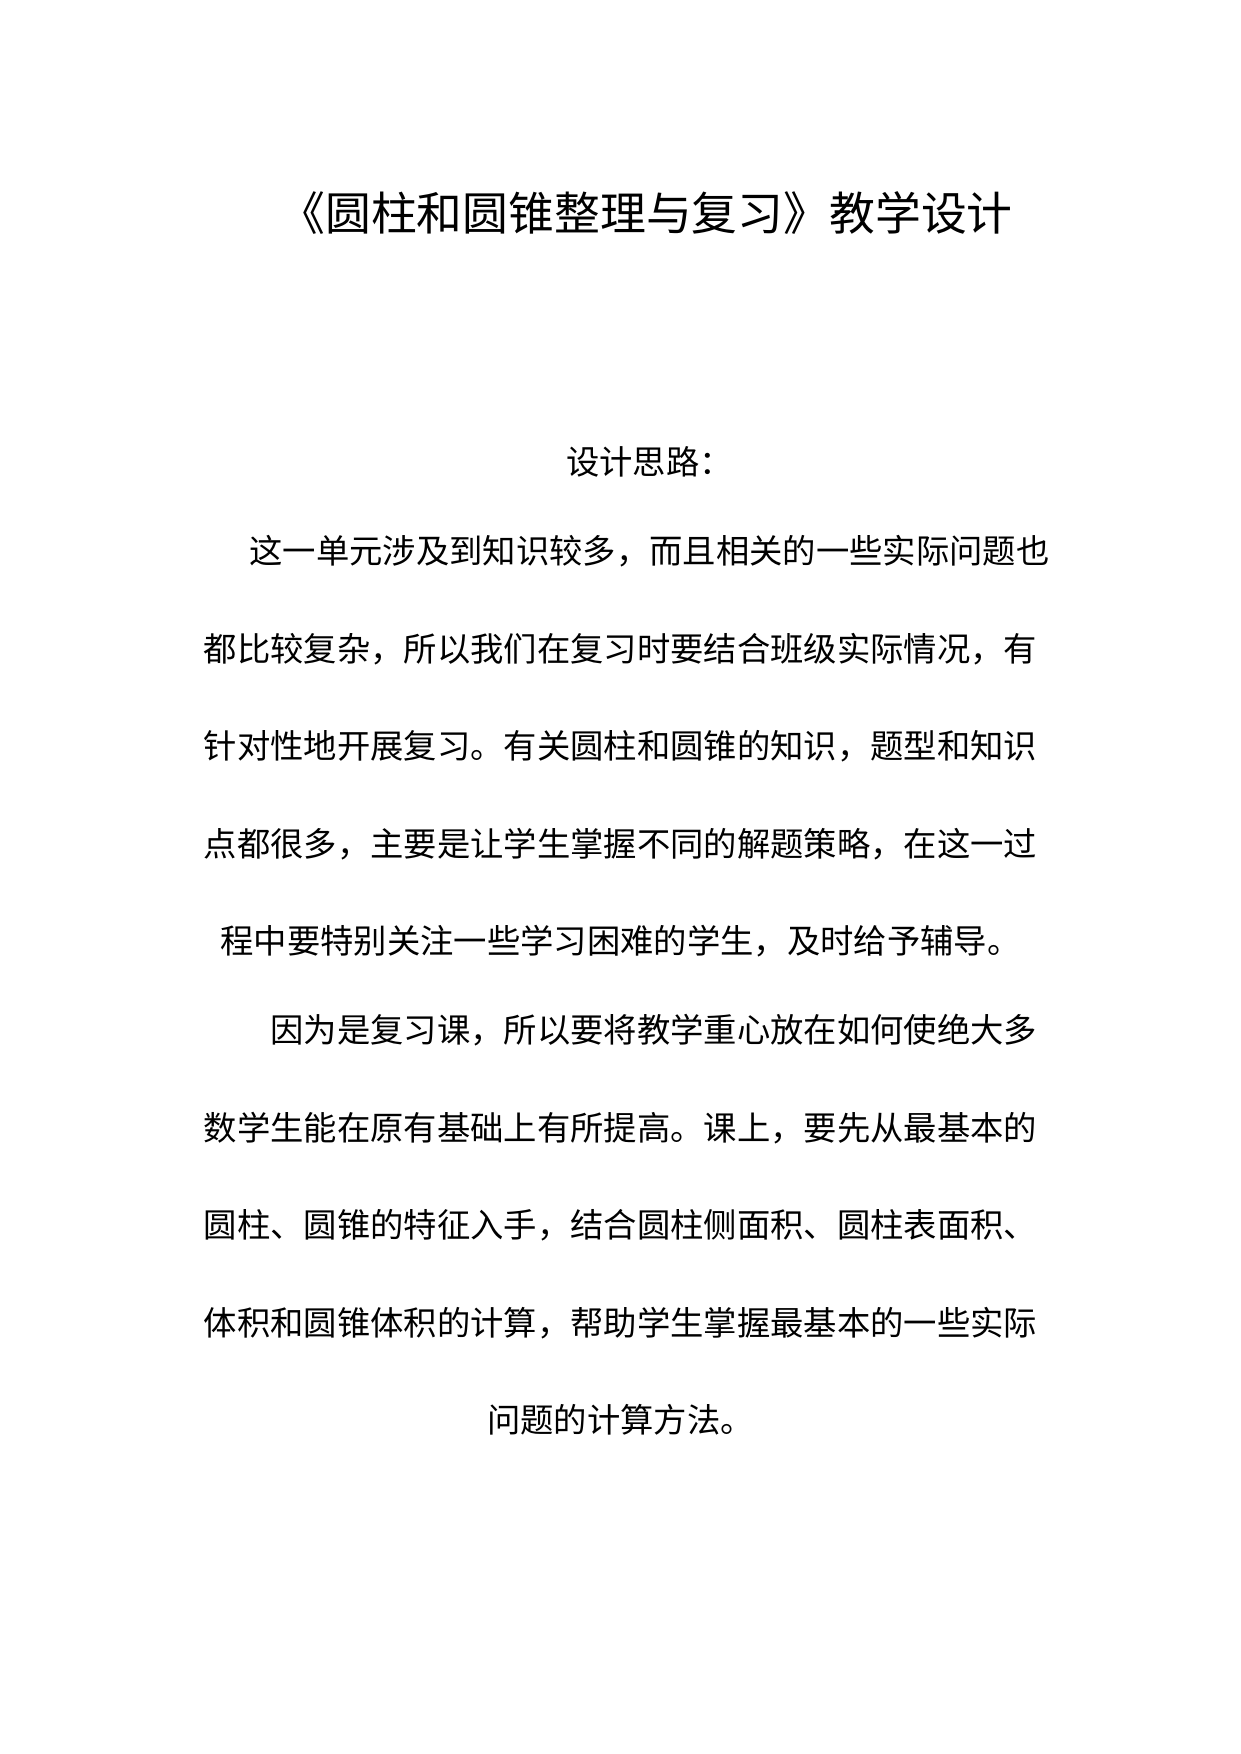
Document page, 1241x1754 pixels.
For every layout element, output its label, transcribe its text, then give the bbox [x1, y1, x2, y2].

text 设计思路： [187, 427, 1053, 492]
text 因为是复习课，所以要将教学重心放在如何使绝大多数学生能在原有基础上有所提高。课上，要先从最基本的圆柱、圆锥的特征入手，结合圆柱侧面积、圆柱表面积、体积和圆锥体积的计算，帮助学生掌握最基本的一些实际问题的计算方法。 [187, 996, 1053, 1451]
text 《圆柱和圆锥整理与复习》教学设计 [187, 162, 1053, 259]
text 这一单元涉及到知识较多，而且相关的一些实际问题也都比较复杂，所以我们在复习时要结合班级实际情况，有针对性地开展复习。有关圆柱和圆锥的知识，题型和知识点都很多，主要是让学生掌握不同的解题策略，在这一过程中要特别关注一些学习困难的学生，及时给予辅导。 [187, 517, 1053, 972]
